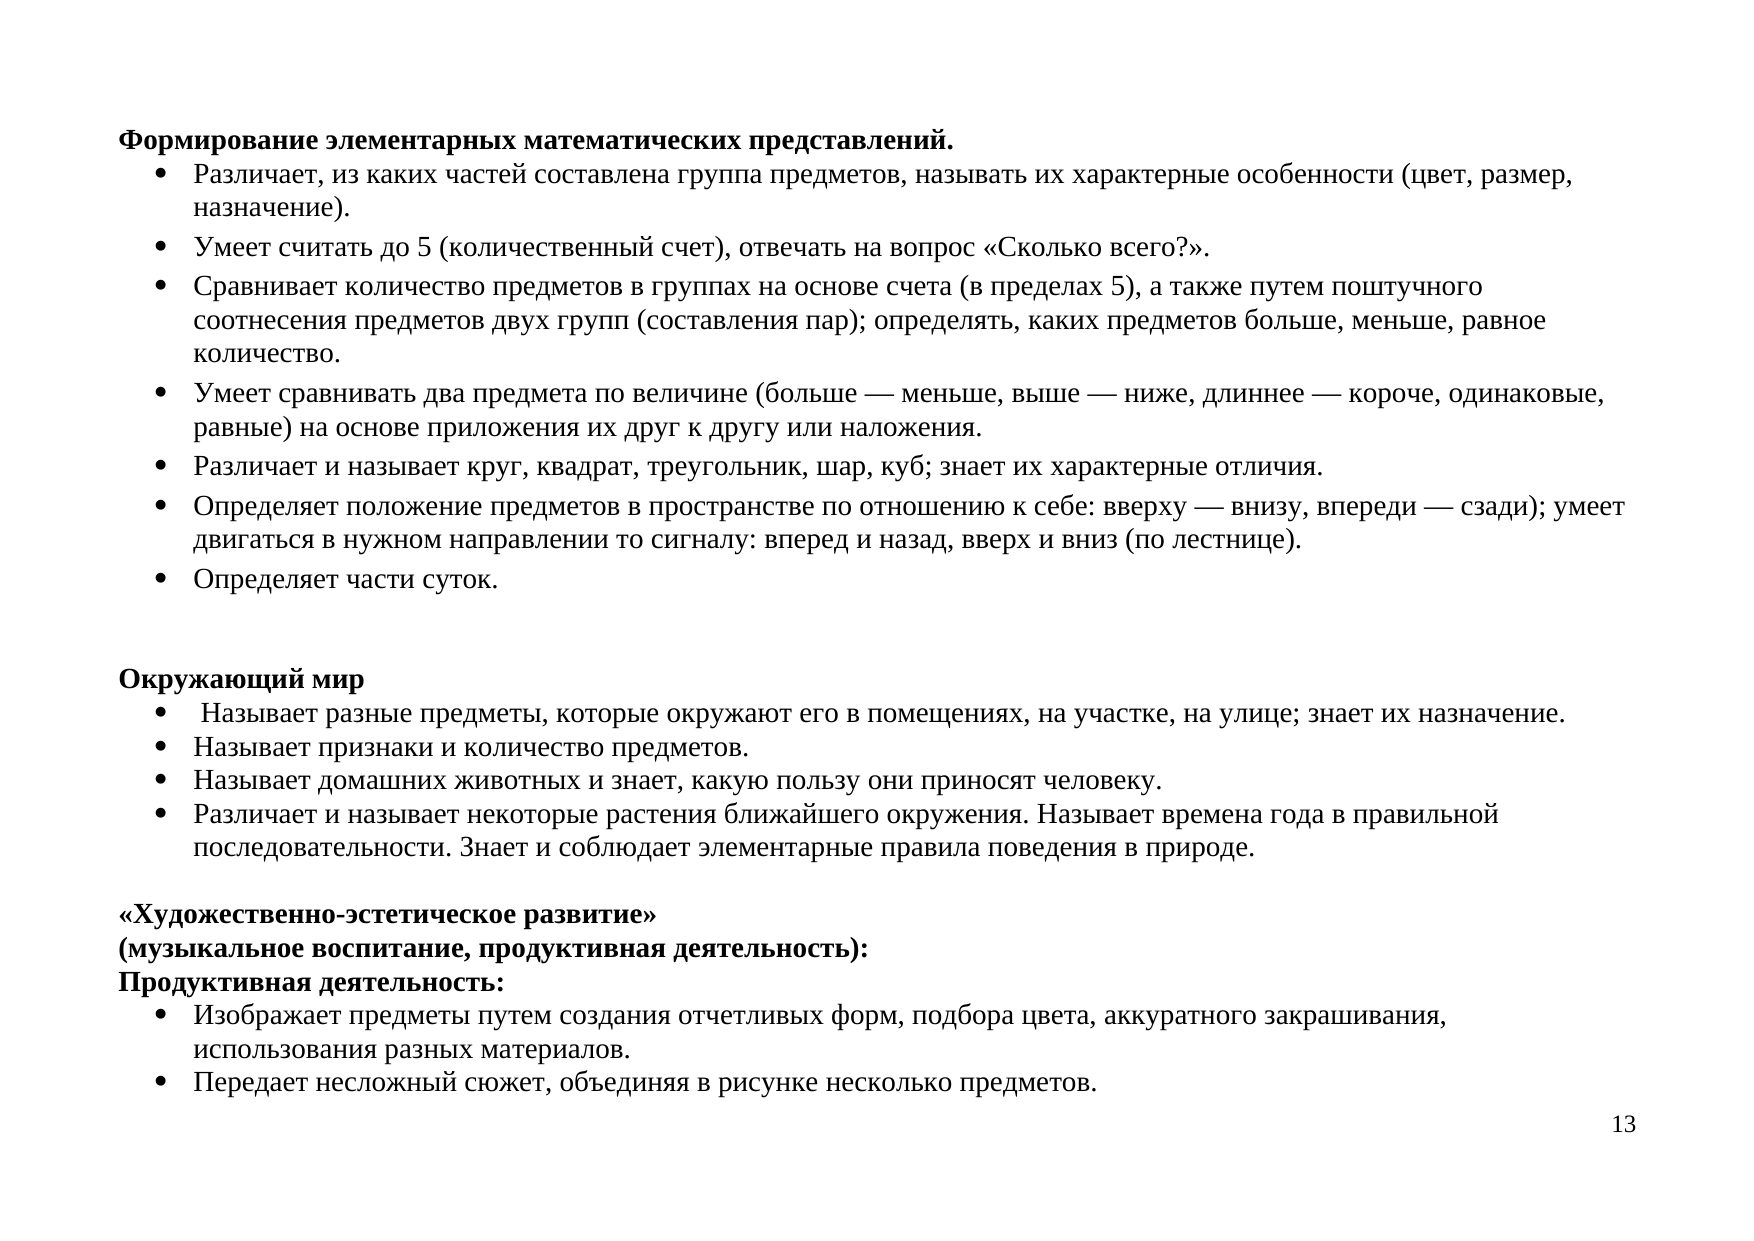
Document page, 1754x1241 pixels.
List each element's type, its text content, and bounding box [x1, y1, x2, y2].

list Различает, из каких частей составлена группа предметов, называть их характерные особенности (цвет, размер, назначение). [156, 156, 1636, 223]
list Различает и называет некоторые растения ближайшего окружения. Называет времена года в правильной последовательности. Знает и соблюдает элементарные правила поведения в природе. [156, 796, 1636, 863]
list Различает и называет круг, квадрат, треугольник, шар, куб; знает их характерные отличия. [156, 448, 1636, 482]
list Определяет положение предметов в пространстве по отношению к себе: вверху — внизу, впереди — сзади); умеет [156, 488, 1636, 521]
text Окружающий мир [118, 661, 1636, 695]
text Формирование элементарных математических представлений. [118, 122, 1636, 156]
text двигаться в нужном направлении то сигналу: вперед и назад, вверх и вниз (по лестнице). [118, 521, 1636, 555]
text Продуктивная деятельность: [118, 964, 1636, 997]
list Называет разные предметы, которые окружают его в помещениях, на участке, на улице; знает их назначение. [156, 695, 1636, 729]
list Называет признаки и количество предметов. [156, 729, 1636, 762]
list Изображает предметы путем создания отчетливых форм, подбора цвета, аккуратного закрашивания, использования разных материалов. [156, 997, 1636, 1064]
text «Художественно-эстетическое развитие» [118, 897, 1636, 930]
list Определяет части суток. [156, 561, 1636, 594]
text (музыкальное воспитание, продуктивная деятельность): [118, 930, 1636, 964]
list Называет домашних животных и знает, какую пользу они приносят человеку. [156, 762, 1636, 796]
list Умеет считать до 5 (количественный счет), отвечать на вопрос «Сколько всего?». [156, 229, 1636, 262]
list Сравнивает количество предметов в группах на основе счета (в пределах 5), а также путем поштучного соотнесения предметов двух групп (составления пар); определять, каких предметов больше, меньше, равное количество. [156, 268, 1636, 369]
list Умеет сравнивать два предмета по величине (больше — меньше, выше — ниже, длиннее — короче, одинаковые, равные) на основе приложения их друг к другу или наложения. [156, 375, 1636, 442]
list Передает несложный сюжет, объединяя в рисунке несколько предметов. [156, 1064, 1636, 1098]
